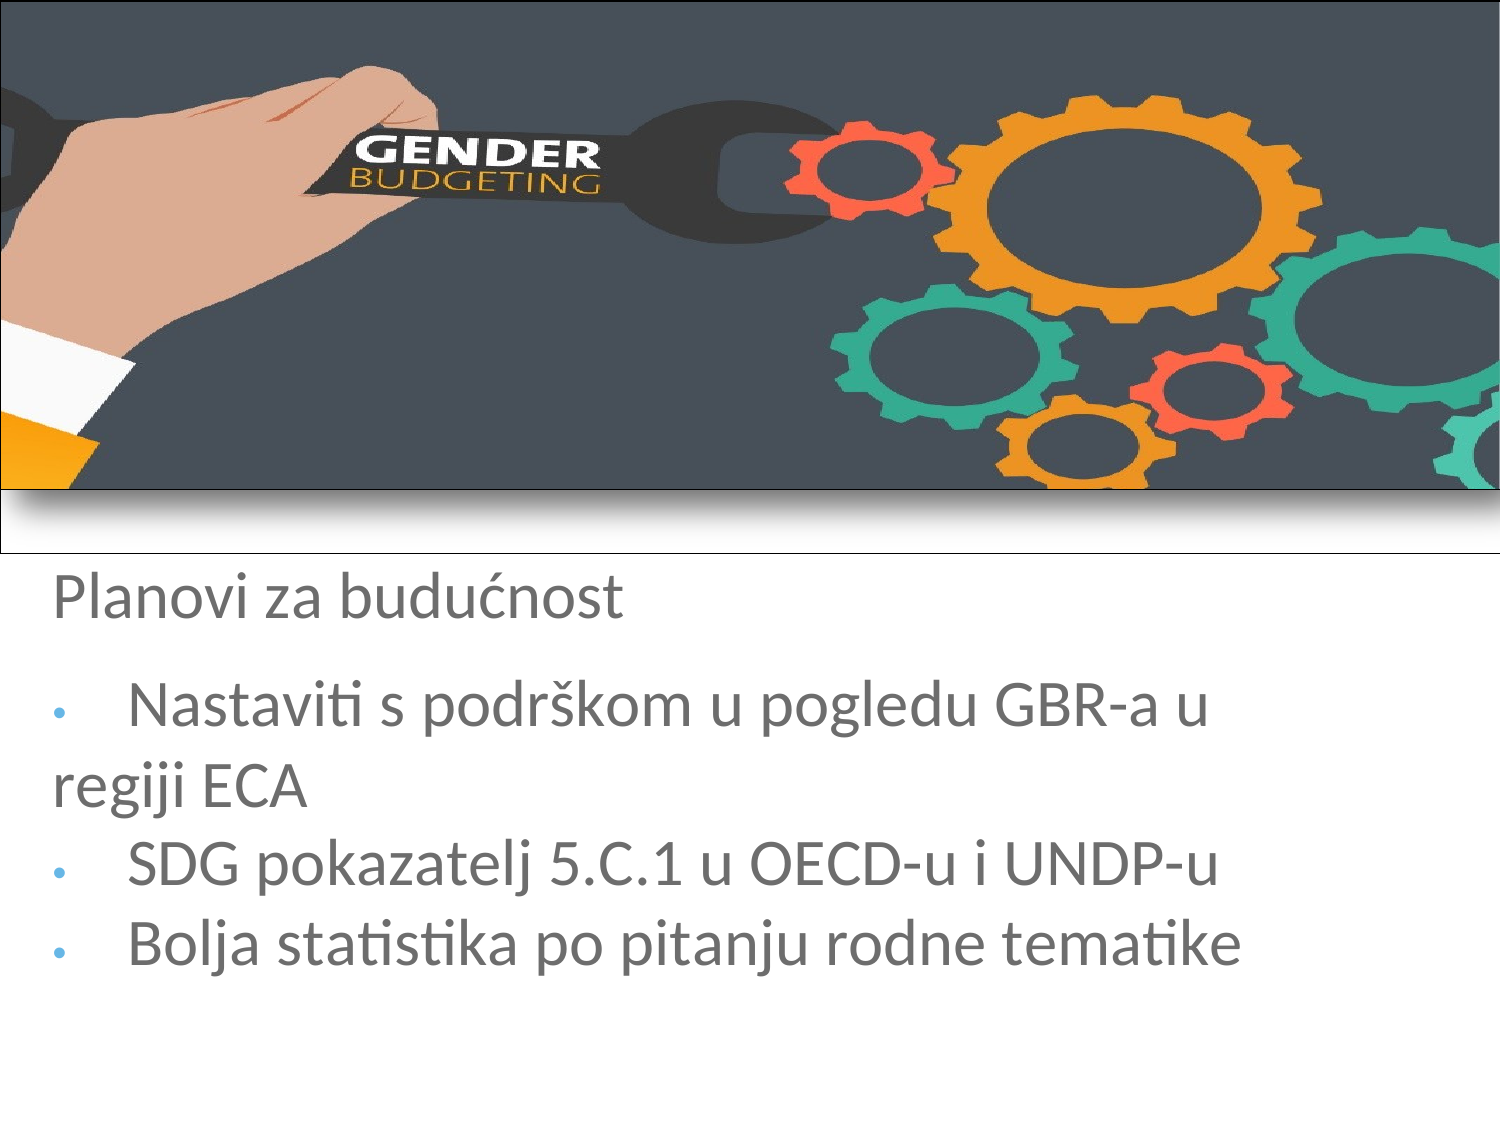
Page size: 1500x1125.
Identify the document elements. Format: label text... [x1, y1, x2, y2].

picture [1, 490, 1500, 553]
text • Nastaviti s podrškom u pogledu GBR-a u regiji ECA [52, 661, 1287, 824]
picture [1, 2, 1500, 489]
text Planovi za budućnost [52, 564, 1287, 638]
text • SDG pokazatelj 5.C.1 u OECD-u i UNDP-u [52, 824, 1287, 904]
text • Bolja statistika po pitanju rodne tematike [52, 904, 1287, 984]
